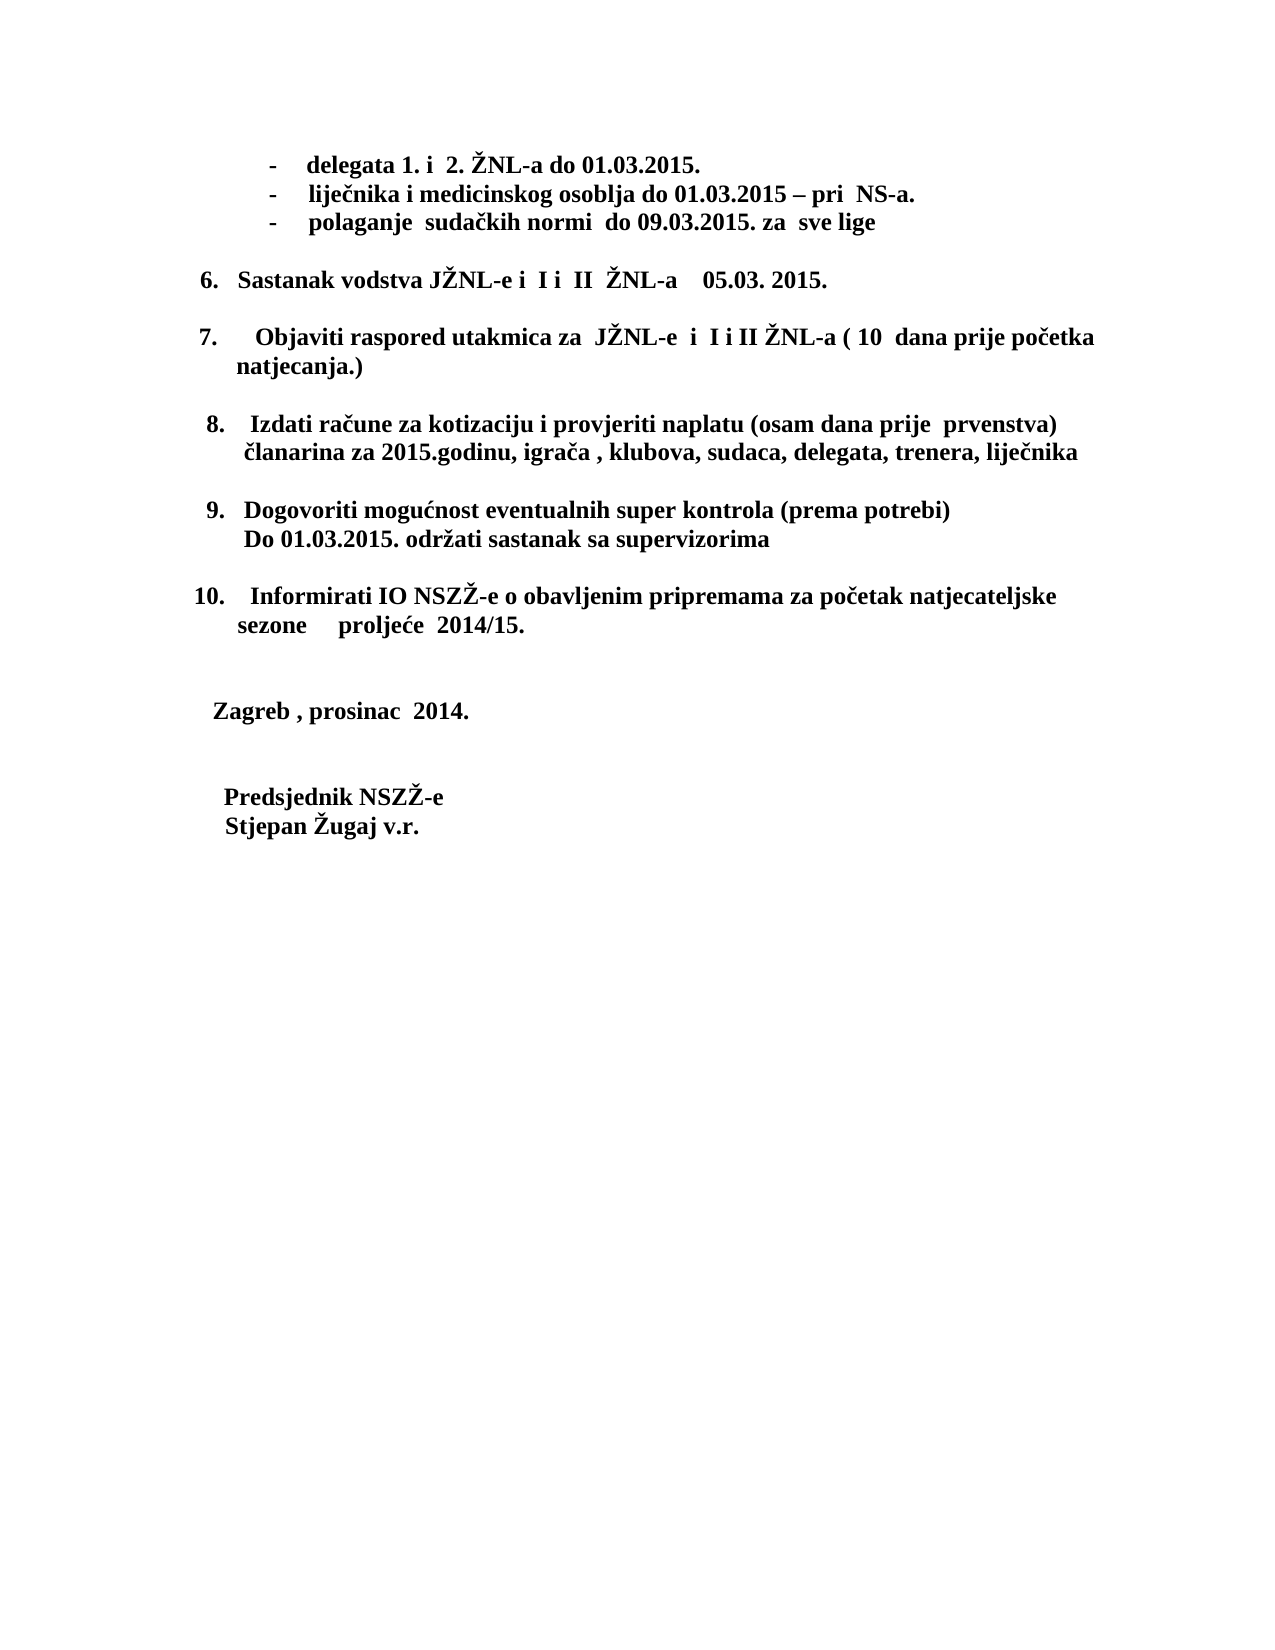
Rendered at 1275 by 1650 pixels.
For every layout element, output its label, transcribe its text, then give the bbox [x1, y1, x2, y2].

text - liječnika i medicinskog osoblja do 01.03.2015 – pri NS-a. [269, 179, 1125, 207]
text Zagreb , prosinac 2014. [150, 696, 1125, 725]
text članarina za 2015.godinu, igrača , klubova, sudaca, delegata, trenera, liječnika [170, 437, 1125, 466]
list Informirati IO NSZŽ-e o obavljenim pripremama za početak natjecateljske sezone proljeće 2014/15. [194, 581, 1125, 639]
text 6. Sastanak vodstva JŽNL-e i I i II ŽNL-a 05.03. 2015. [150, 265, 1125, 294]
text - polaganje sudačkih normi do 09.03.2015. za sve lige [269, 207, 1125, 236]
text Stjepan Žugaj v.r. [150, 811, 1125, 840]
list delegata 1. i 2. ŽNL-a do 01.03.2015. [269, 150, 1125, 179]
text 8. Izdati račune za kotizaciju i provjeriti naplatu (osam dana prije prvenstva) [150, 409, 1125, 437]
list Dogovoriti mogućnost eventualnih super kontrola (prema potrebi) [206, 495, 1125, 524]
text Predsjednik NSZŽ-e [224, 782, 1125, 811]
list Objaviti raspored utakmica za JŽNL-e i I i II ŽNL-a ( 10 dana prije početka natjecanja.) [198, 322, 1125, 380]
text Do 01.03.2015. održati sastanak sa supervizorima [244, 524, 1125, 552]
